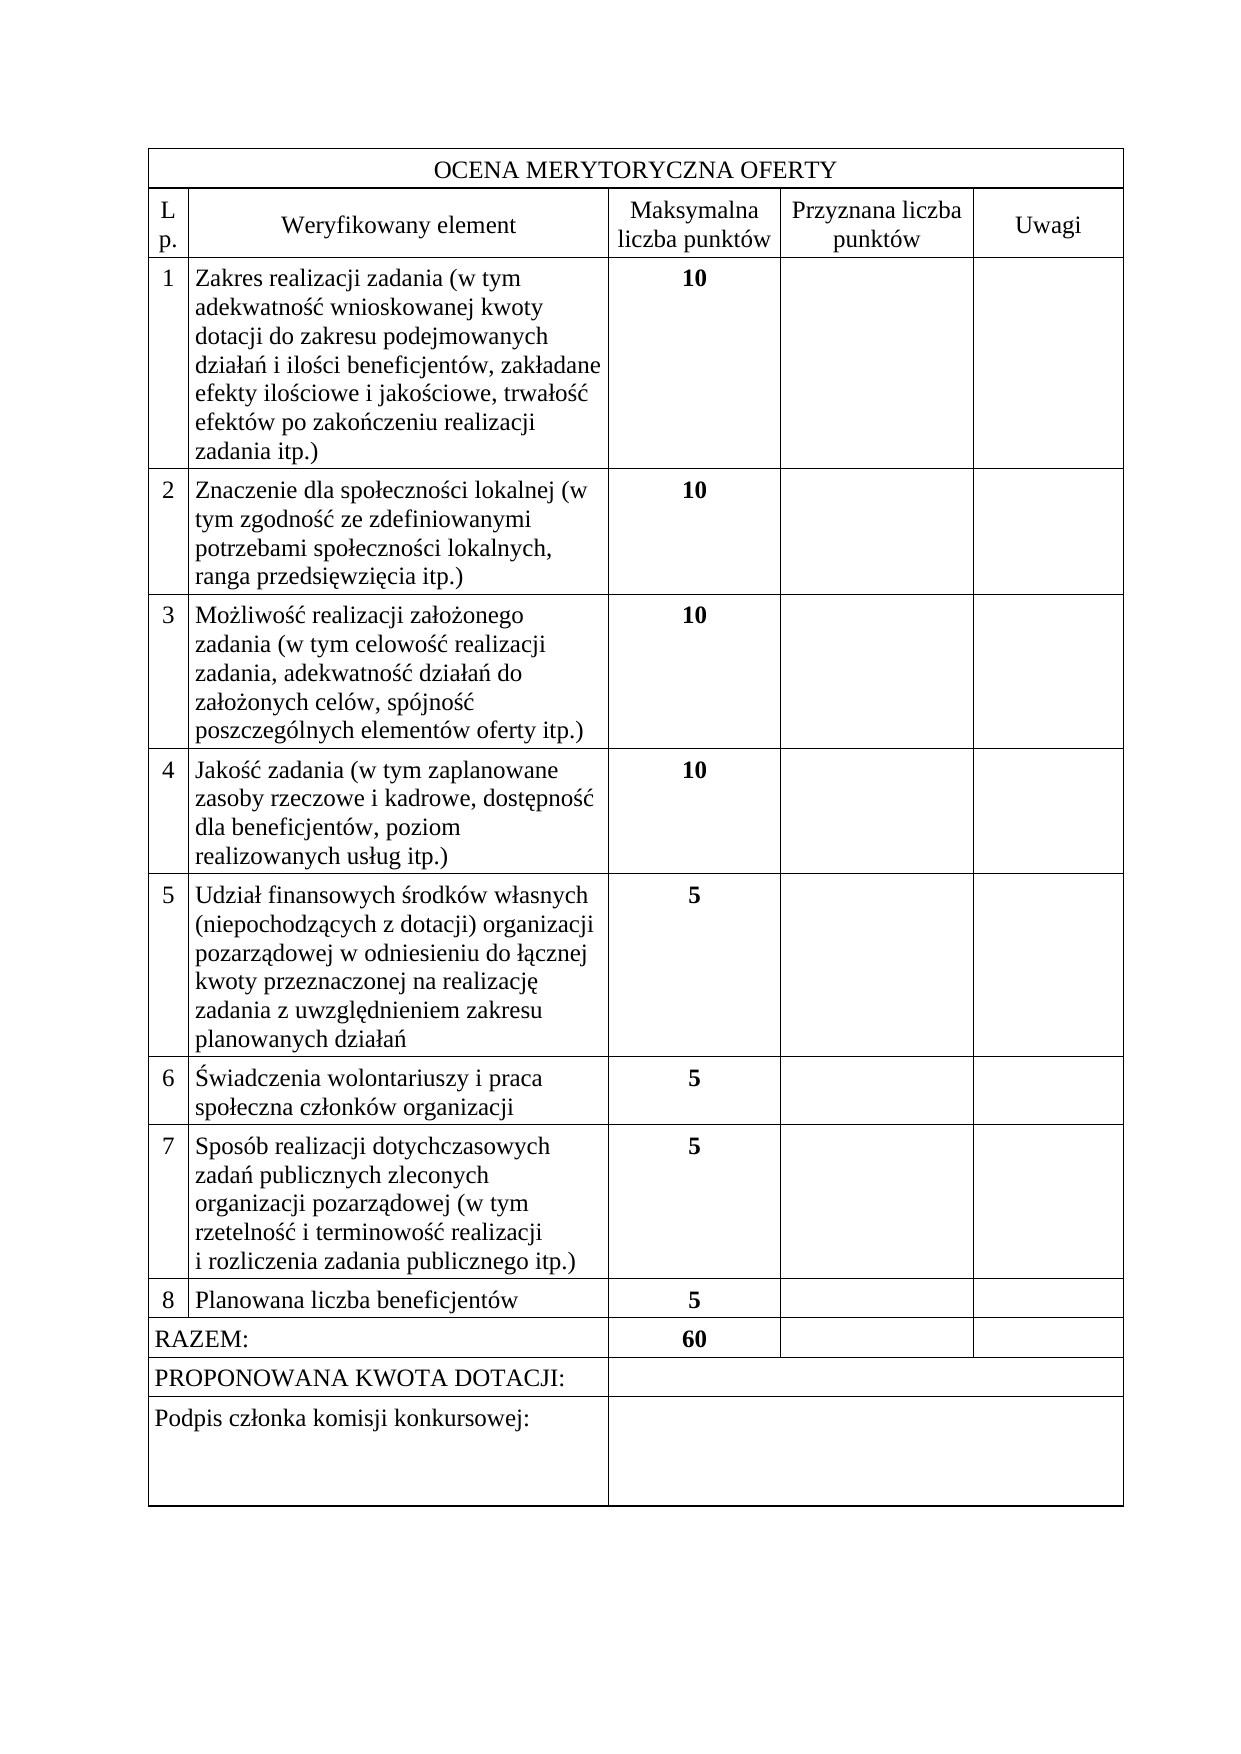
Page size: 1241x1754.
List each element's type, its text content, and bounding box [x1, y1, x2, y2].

table_cell Udział finansowych środków własnych (niepochodzących z dotacji) organizacji pozarządowej w odniesieniu do łącznej kwoty przeznaczonej na realizację zadania z uwzględnieniem zakresu planowanych działań [189, 874, 608, 1056]
table_cell [781, 749, 973, 873]
table_cell 3 [149, 595, 188, 748]
table_cell PROPONOWANA KWOTA DOTACJI: [149, 1358, 608, 1396]
table_cell [781, 469, 973, 593]
table_cell [974, 1125, 1123, 1278]
table_cell 2 [149, 469, 188, 593]
table_cell 4 [149, 749, 188, 873]
table_cell [781, 1125, 973, 1278]
table_cell 1 [149, 258, 188, 468]
table_cell OCENA MERYTORYCZNA OFERTY [149, 149, 1123, 187]
table_cell 5 [609, 1279, 780, 1317]
table_cell Jakość zadania (w tym zaplanowane zasoby rzeczowe i kadrowe, dostępność dla beneficjentów, poziom realizowanych usług itp.) [189, 749, 608, 873]
table_cell [974, 1318, 1123, 1356]
table_cell [974, 1057, 1123, 1124]
table_cell [781, 258, 973, 468]
table_cell [974, 595, 1123, 748]
table_cell [781, 1279, 973, 1317]
table_cell Przyznana liczba punktów [781, 189, 973, 256]
table_cell 5 [609, 874, 780, 1056]
table_cell [781, 1057, 973, 1124]
table_cell 10 [609, 595, 780, 748]
table_cell Podpis członka komisji konkursowej: [149, 1397, 608, 1505]
table_cell Świadczenia wolontariuszy i praca społeczna członków organizacji [189, 1057, 608, 1124]
table_cell 5 [609, 1057, 780, 1124]
table_cell [974, 469, 1123, 593]
table_cell [609, 1358, 1123, 1396]
table_cell 60 [609, 1318, 780, 1356]
table_cell 5 [149, 874, 188, 1056]
table_cell 7 [149, 1125, 188, 1278]
table_cell [974, 258, 1123, 468]
table_cell [974, 1279, 1123, 1317]
table_cell 6 [149, 1057, 188, 1124]
table_cell Sposób realizacji dotychczasowych zadań publicznych zleconych organizacji pozarządowej (w tym rzetelność i terminowość realizacji i rozliczenia zadania publicznego itp.) [189, 1125, 608, 1278]
table_cell 10 [609, 258, 780, 468]
table_cell RAZEM: [149, 1318, 608, 1356]
table_cell [974, 749, 1123, 873]
table_cell Zakres realizacji zadania (w tym adekwatność wnioskowanej kwoty dotacji do zakresu podejmowanych działań i ilości beneficjentów, zakładane efekty ilościowe i jakościowe, trwałość efektów po zakończeniu realizacji zadania itp.) [189, 258, 608, 468]
table_cell Lp. [149, 189, 188, 256]
table_cell [781, 874, 973, 1056]
table_cell 5 [609, 1125, 780, 1278]
table_cell [974, 874, 1123, 1056]
table_cell 10 [609, 749, 780, 873]
table_cell Uwagi [974, 189, 1123, 256]
table_cell Weryfikowany element [189, 189, 608, 256]
table_cell 10 [609, 469, 780, 593]
table_cell [781, 595, 973, 748]
table_cell [781, 1318, 973, 1356]
table_cell 8 [149, 1279, 188, 1317]
table_cell Znaczenie dla społeczności lokalnej (w tym zgodność ze zdefiniowanymi potrzebami społeczności lokalnych, ranga przedsięwzięcia itp.) [189, 469, 608, 593]
table_cell Możliwość realizacji założonego zadania (w tym celowość realizacji zadania, adekwatność działań do założonych celów, spójność poszczególnych elementów oferty itp.) [189, 595, 608, 748]
table_cell Maksymalna liczba punktów [609, 189, 780, 256]
table_cell Planowana liczba beneficjentów [189, 1279, 608, 1317]
table_cell [609, 1397, 1123, 1505]
